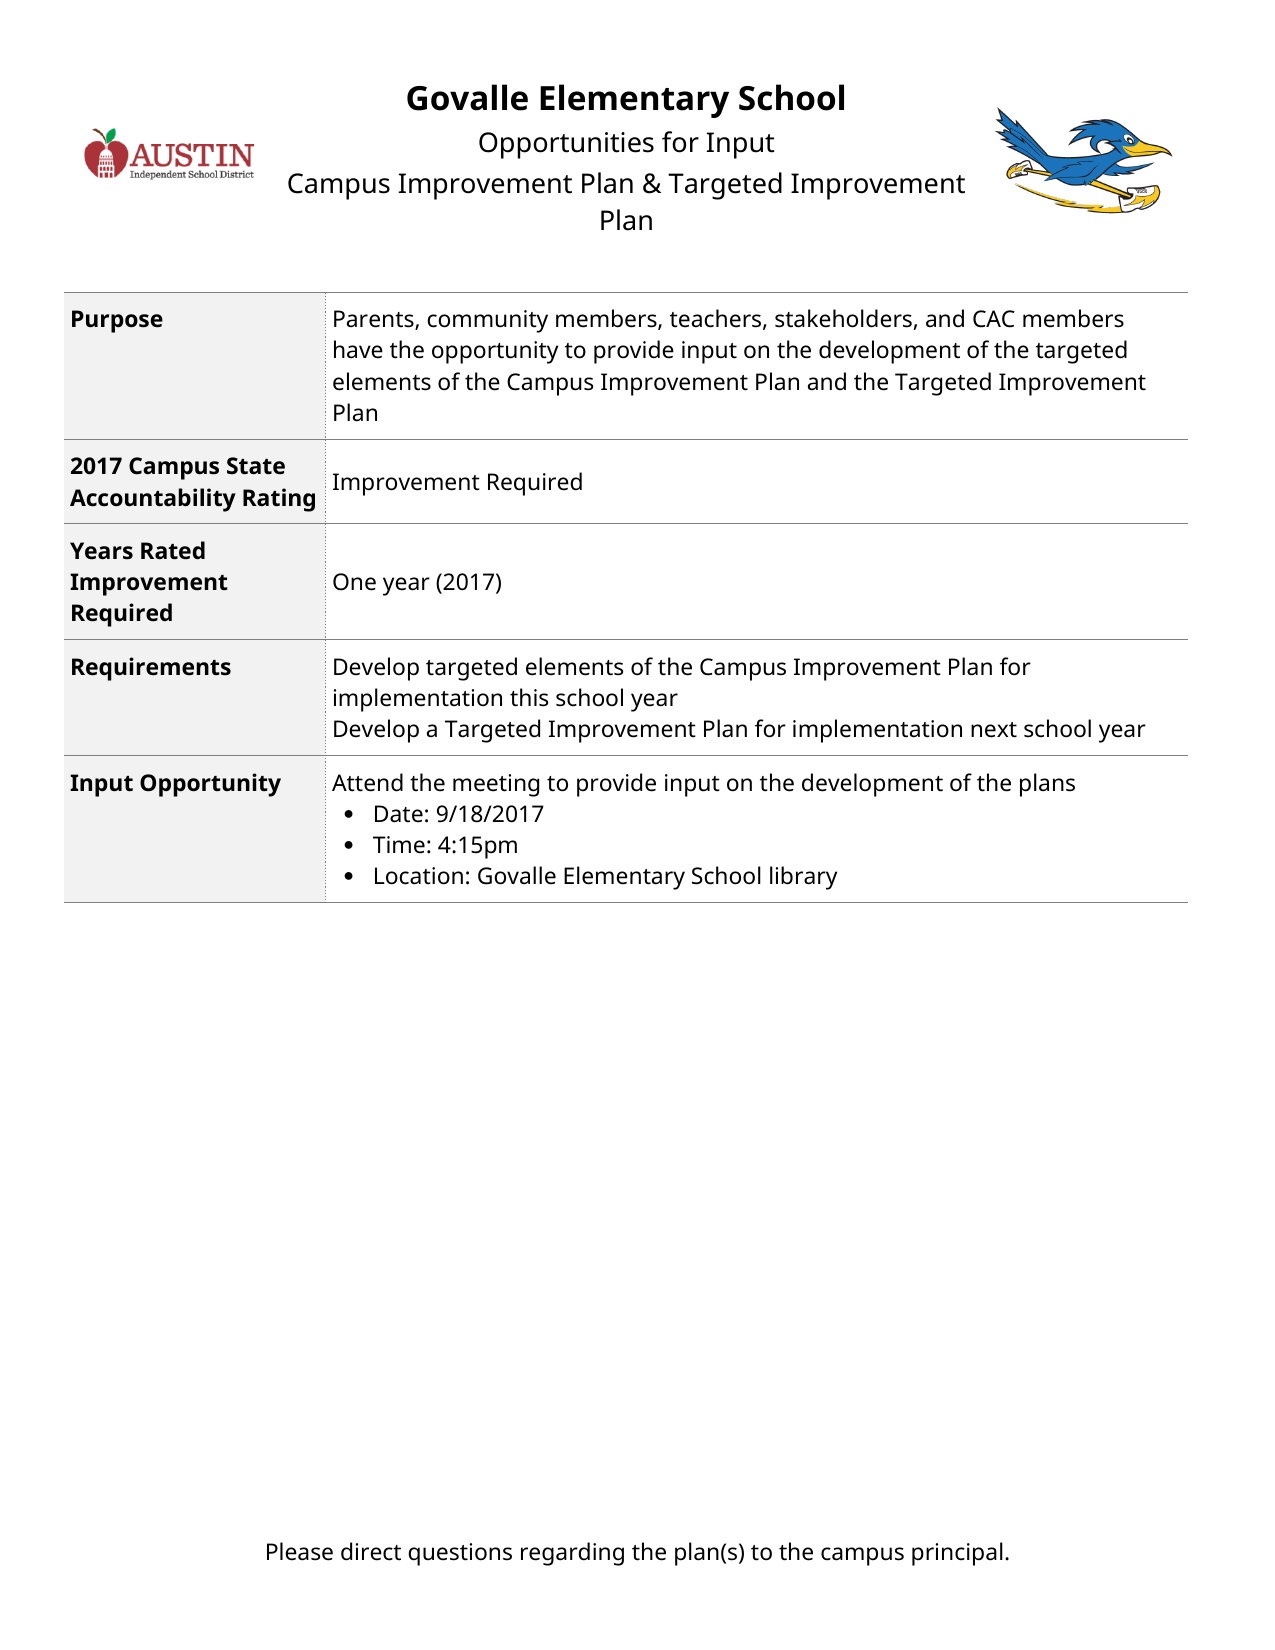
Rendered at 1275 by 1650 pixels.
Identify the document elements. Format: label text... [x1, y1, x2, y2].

picture [78, 118, 259, 195]
table_cell 2017 Campus State Accountability Rating [64, 440, 326, 523]
table_header Purpose [64, 293, 326, 439]
table_cell Years Rated Improvement Required [64, 524, 326, 639]
table_cell Develop targeted elements of the Campus Improvement Plan for implementation this school year Develop a Targeted Improvement Plan for implementation next school year [326, 640, 1188, 755]
table_cell Attend the meeting to provide input on the development of the plans Date: 9/18/2017 Time: 4:15pm Location: Govalle Elementary School library [326, 756, 1188, 902]
table_cell Improvement Required [326, 440, 1188, 523]
table_cell Input Opportunity [64, 756, 326, 902]
table_cell Requirements [64, 640, 326, 755]
table_cell One year (2017) [326, 524, 1188, 639]
picture [991, 96, 1177, 217]
table_header Parents, community members, teachers, stakeholders, and CAC members have the opportunity to provide input on the development of the targeted elements of the Campus Improvement Plan and the Targeted Improvement Plan [326, 293, 1188, 439]
